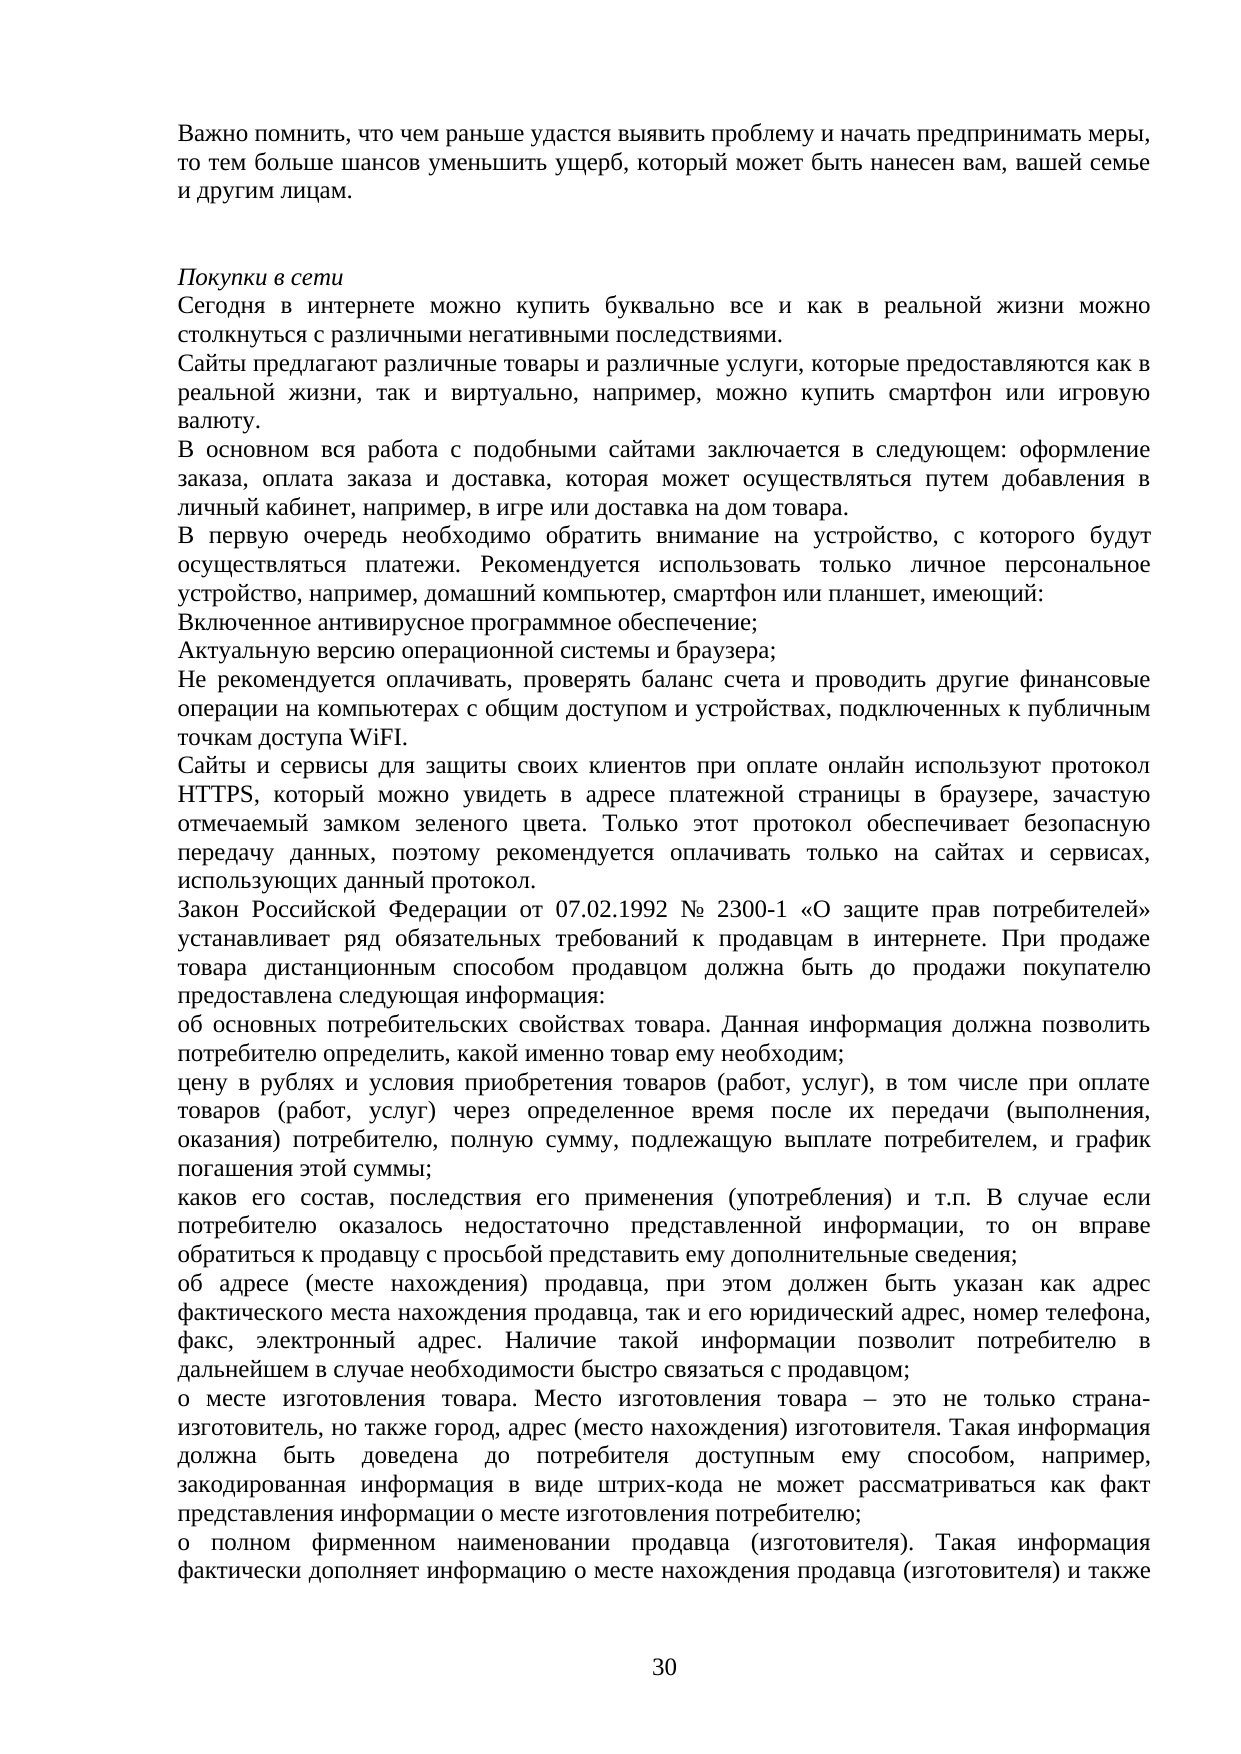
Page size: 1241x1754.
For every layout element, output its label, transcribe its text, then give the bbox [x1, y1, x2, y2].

text Актуальную версию операционной системы и браузера; [177, 636, 1152, 664]
text В первую очередь необходимо обратить внимание на устройство, с которого будут осуществляться платежи. Рекомендуется использовать только личное персональное устройство, например, домашний компьютер, смартфон или планшет, имеющий: [177, 521, 1152, 607]
text о месте изготовления товара. Место изготовления товара – это не только страна-изготовитель, но также город, адрес (место нахождения) изготовителя. Такая информация должна быть доведена до потребителя доступным ему способом, например, закодированная информация в виде штрих-кода не может рассматриваться как факт представления информации о месте изготовления потребителю; [177, 1383, 1152, 1527]
text цену в рублях и условия приобретения товаров (работ, услуг), в том числе при оплате товаров (работ, услуг) через определенное время после их передачи (выполнения, оказания) потребителю, полную сумму, подлежащую выплате потребителем, и график погашения этой суммы; [177, 1067, 1152, 1182]
text Сегодня в интернете можно купить буквально все и как в реальной жизни можно столкнуться с различными негативными последствиями. [177, 291, 1152, 348]
text об основных потребительских свойствах товара. Данная информация должна позволить потребителю определить, какой именно товар ему необходим; [177, 1009, 1152, 1067]
text Сайты и сервисы для защиты своих клиентов при оплате онлайн используют протокол HTTPS, который можно увидеть в адресе платежной страницы в браузере, зачастую отмечаемый замком зеленого цвета. Только этот протокол обеспечивает безопасную передачу данных, поэтому рекомендуется оплачивать только на сайтах и сервисах, использующих данный протокол. [177, 751, 1152, 894]
text В основном вся работа с подобными сайтами заключается в следующем: оформление заказа, оплата заказа и доставка, которая может осуществляться путем добавления в личный кабинет, например, в игре или доставка на дом товара. [177, 434, 1152, 521]
text Закон Российской Федерации от 07.02.1992 № 2300-1 «О защите прав потребителей» устанавливает ряд обязательных требований к продавцам в интернете. При продаже товара дистанционным способом продавцом должна быть до продажи покупателю предоставлена следующая информация: [177, 894, 1152, 1009]
text Покупки в сети [177, 262, 1152, 291]
text об адресе (месте нахождения) продавца, при этом должен быть указан как адрес фактического места нахождения продавца, так и его юридический адрес, номер телефона, факс, электронный адрес. Наличие такой информации позволит потребителю в дальнейшем в случае необходимости быстро связаться с продавцом; [177, 1268, 1152, 1383]
text каков его состав, последствия его применения (употребления) и т.п. В случае если потребителю оказалось недостаточно представленной информации, то он вправе обратиться к продавцу с просьбой представить ему дополнительные сведения; [177, 1182, 1152, 1268]
text Сайты предлагают различные товары и различные услуги, которые предоставляются как в реальной жизни, так и виртуально, например, можно купить смартфон или игровую валюту. [177, 348, 1152, 434]
text Не рекомендуется оплачивать, проверять баланс счета и проводить другие финансовые операции на компьютерах с общим доступом и устройствах, подключенных к публичным точкам доступа WiFI. [177, 664, 1152, 751]
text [177, 1527, 1152, 1584]
text Включенное антивирусное программное обеспечение; [177, 607, 1152, 636]
text Важно помнить, что чем раньше удастся выявить проблему и начать предпринимать меры, то тем больше шансов уменьшить ущерб, который может быть нанесен вам, вашей семье и другим лицам. [177, 118, 1152, 204]
